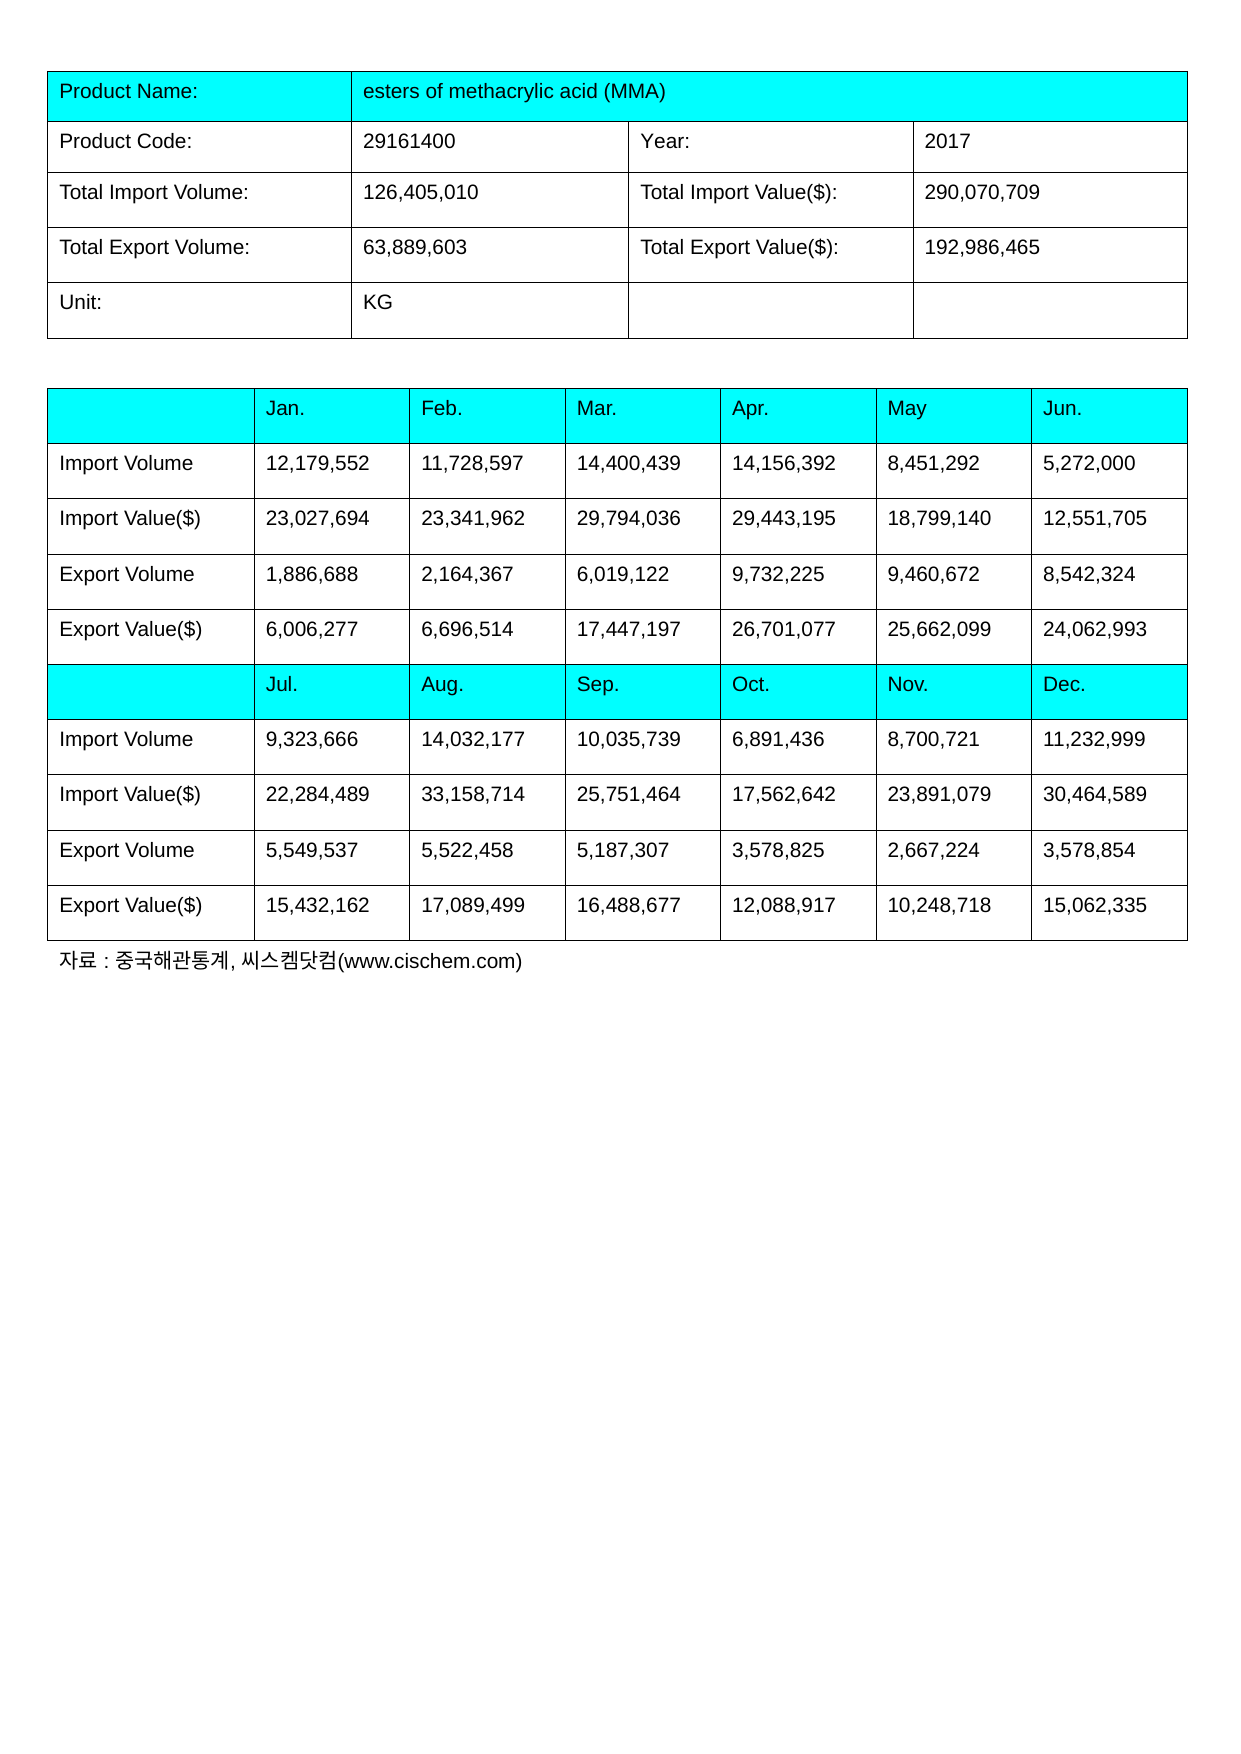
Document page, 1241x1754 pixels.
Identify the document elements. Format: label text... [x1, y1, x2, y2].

table_cell KG [352, 283, 628, 337]
table_cell Total Import Value($): [629, 173, 913, 227]
table_cell 2017 [914, 122, 1187, 172]
table_cell Export Volume [48, 555, 254, 609]
table_cell 6,891,436 [721, 720, 876, 774]
table_cell 17,562,642 [721, 775, 876, 829]
table_cell 16,488,677 [566, 886, 720, 940]
table_cell Unit: [48, 283, 351, 337]
table_cell Jul. [255, 665, 409, 719]
table_cell Product Code: [48, 122, 351, 172]
table_cell Import Volume [48, 720, 254, 774]
table_cell 23,027,694 [255, 499, 409, 553]
table_header Jun. [1032, 389, 1187, 443]
table_cell 126,405,010 [352, 173, 628, 227]
table_cell Sep. [566, 665, 720, 719]
table_header Feb. [410, 389, 565, 443]
table_cell 5,549,537 [255, 831, 409, 885]
table_cell 26,701,077 [721, 610, 876, 664]
table_cell 5,272,000 [1032, 444, 1187, 498]
table_cell 15,432,162 [255, 886, 409, 940]
table_cell Aug. [410, 665, 565, 719]
table_cell 5,522,458 [410, 831, 565, 885]
table_cell [629, 283, 913, 337]
table_cell 17,089,499 [410, 886, 565, 940]
table_cell 29161400 [352, 122, 628, 172]
table_cell 1,886,688 [255, 555, 409, 609]
table_header May [877, 389, 1031, 443]
table_cell 290,070,709 [914, 173, 1187, 227]
table_cell 5,187,307 [566, 831, 720, 885]
table_cell 9,460,672 [877, 555, 1031, 609]
table_cell Import Value($) [48, 499, 254, 553]
table_cell 192,986,465 [914, 228, 1187, 282]
table_cell 9,732,225 [721, 555, 876, 609]
table_cell 2,164,367 [410, 555, 565, 609]
table_cell 14,032,177 [410, 720, 565, 774]
table_cell 6,696,514 [410, 610, 565, 664]
table_header Apr. [721, 389, 876, 443]
table_cell 29,794,036 [566, 499, 720, 553]
table_cell Dec. [1032, 665, 1187, 719]
table_cell 6,019,122 [566, 555, 720, 609]
table_cell 15,062,335 [1032, 886, 1187, 940]
table_cell Oct. [721, 665, 876, 719]
table_cell 8,451,292 [877, 444, 1031, 498]
table_cell [914, 283, 1187, 337]
table_cell 33,158,714 [410, 775, 565, 829]
table_cell Export Volume [48, 831, 254, 885]
table_cell 8,700,721 [877, 720, 1031, 774]
table_cell 11,728,597 [410, 444, 565, 498]
table_cell 12,179,552 [255, 444, 409, 498]
table_cell 63,889,603 [352, 228, 628, 282]
table_cell Total Export Volume: [48, 228, 351, 282]
table_cell [48, 665, 254, 719]
table_cell 25,662,099 [877, 610, 1031, 664]
table_cell Total Import Volume: [48, 173, 351, 227]
table_header Product Name: [48, 72, 351, 121]
table_cell 30,464,589 [1032, 775, 1187, 829]
text 자료 : 중국해관통계, 씨스켐닷컴(www.cischem.com) [59, 941, 1181, 978]
table_cell Import Value($) [48, 775, 254, 829]
table_cell 10,035,739 [566, 720, 720, 774]
table_header esters of methacrylic acid (MMA) [352, 72, 1187, 121]
table_header Jan. [255, 389, 409, 443]
table_cell 12,551,705 [1032, 499, 1187, 553]
table_cell 17,447,197 [566, 610, 720, 664]
table_cell 8,542,324 [1032, 555, 1187, 609]
table_cell 2,667,224 [877, 831, 1031, 885]
table_cell 23,341,962 [410, 499, 565, 553]
table_cell Import Volume [48, 444, 254, 498]
table_cell 3,578,825 [721, 831, 876, 885]
table_cell 12,088,917 [721, 886, 876, 940]
table_header Mar. [566, 389, 720, 443]
table_cell 14,400,439 [566, 444, 720, 498]
table_header [48, 389, 254, 443]
table_cell 22,284,489 [255, 775, 409, 829]
table_cell Year: [629, 122, 913, 172]
table_cell Export Value($) [48, 886, 254, 940]
table_cell 24,062,993 [1032, 610, 1187, 664]
table_cell 29,443,195 [721, 499, 876, 553]
table_cell 25,751,464 [566, 775, 720, 829]
table_cell 3,578,854 [1032, 831, 1187, 885]
table_cell 23,891,079 [877, 775, 1031, 829]
table_cell Total Export Value($): [629, 228, 913, 282]
table_cell 9,323,666 [255, 720, 409, 774]
table_cell 11,232,999 [1032, 720, 1187, 774]
table_cell 18,799,140 [877, 499, 1031, 553]
table_cell Nov. [877, 665, 1031, 719]
table_cell Export Value($) [48, 610, 254, 664]
table_cell 14,156,392 [721, 444, 876, 498]
table_cell 6,006,277 [255, 610, 409, 664]
table_cell 10,248,718 [877, 886, 1031, 940]
